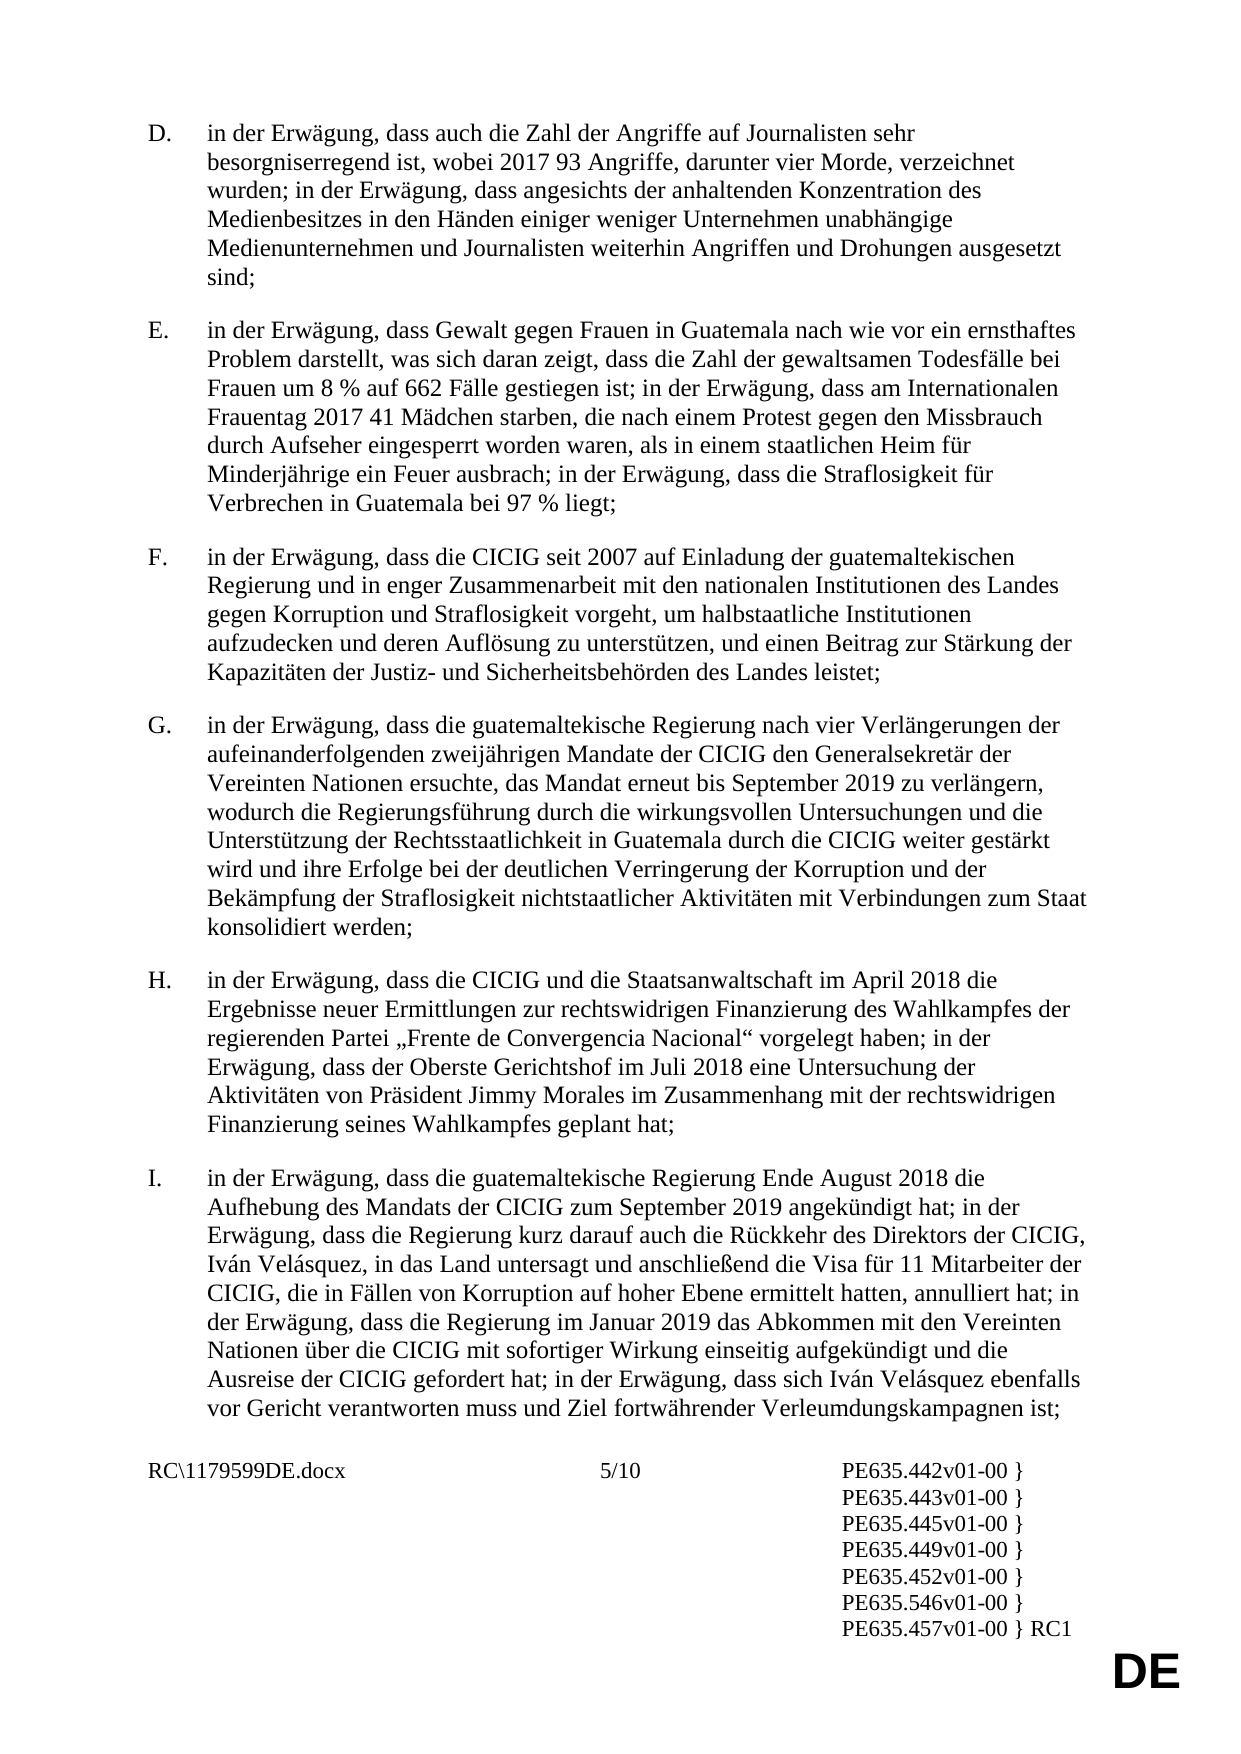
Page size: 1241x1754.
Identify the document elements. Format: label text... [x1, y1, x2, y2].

text G. in der Erwägung, dass die guatemaltekische Regierung nach vier Verlängerungen der aufeinanderfolgenden zweijährigen Mandate der CICIG den Generalsekretär der Vereinten Nationen ersuchte, das Mandat erneut bis September 2019 zu verlängern, wodurch die Regierungsführung durch die wirkungsvollen Untersuchungen und die Unterstützung der Rechtsstaatlichkeit in Guatemala durch die CICIG weiter gestärkt wird und ihre Erfolge bei der deutlichen Verringerung der Korruption und der Bekämpfung der Straflosigkeit nichtstaatlicher Aktivitäten mit Verbindungen zum Staat konsolidiert werden; [148, 711, 1092, 941]
text H. in der Erwägung, dass die CICIG und die Staatsanwaltschaft im April 2018 die Ergebnisse neuer Ermittlungen zur rechtswidrigen Finanzierung des Wahlkampfes der regierenden Partei „Frente de Convergencia Nacional“ vorgelegt haben; in der Erwägung, dass der Oberste Gerichtshof im Juli 2018 eine Untersuchung der Aktivitäten von Präsident Jimmy Morales im Zusammenhang mit der rechtswidrigen Finanzierung seines Wahlkampfes geplant hat; [148, 966, 1092, 1138]
text I. in der Erwägung, dass die guatemaltekische Regierung Ende August 2018 die Aufhebung des Mandats der CICIG zum September 2019 angekündigt hat; in der Erwägung, dass die Regierung kurz darauf auch die Rückkehr des Direktors der CICIG, Iván Velásquez, in das Land untersagt und anschließend die Visa für 11 Mitarbeiter der CICIG, die in Fällen von Korruption auf hoher Ebene ermittelt hatten, annulliert hat; in der Erwägung, dass die Regierung im Januar 2019 das Abkommen mit den Vereinten Nationen über die CICIG mit sofortiger Wirkung einseitig aufgekündigt und die Ausreise der CICIG gefordert hat; in der Erwägung, dass sich Iván Velásquez ebenfalls vor Gericht verantworten muss und Ziel fortwährender Verleumdungskampagnen ist; [148, 1163, 1092, 1422]
text D. in der Erwägung, dass auch die Zahl der Angriffe auf Journalisten sehr besorgniserregend ist, wobei 2017 93 Angriffe, darunter vier Morde, verzeichnet wurden; in der Erwägung, dass angesichts der anhaltenden Konzentration des Medienbesitzes in den Händen einiger weniger Unternehmen unabhängige Medienunternehmen und Journalisten weiterhin Angriffen und Drohungen ausgesetzt sind; [148, 118, 1092, 291]
text F. in der Erwägung, dass die CICIG seit 2007 auf Einladung der guatemaltekischen Regierung und in enger Zusammenarbeit mit den nationalen Institutionen des Landes gegen Korruption und Straflosigkeit vorgeht, um halbstaatliche Institutionen aufzudecken und deren Auflösung zu unterstützen, und einen Beitrag zur Stärkung der Kapazitäten der Justiz- und Sicherheitsbehörden des Landes leistet; [148, 542, 1092, 686]
text E. in der Erwägung, dass Gewalt gegen Frauen in Guatemala nach wie vor ein ernsthaftes Problem darstellt, was sich daran zeigt, dass die Zahl der gewaltsamen Todesfälle bei Frauen um 8 % auf 662 Fälle gestiegen ist; in der Erwägung, dass am Internationalen Frauentag 2017 41 Mädchen starben, die nach einem Protest gegen den Missbrauch durch Aufseher eingesperrt worden waren, als in einem staatlichen Heim für Minderjährige ein Feuer ausbrach; in der Erwägung, dass die Straflosigkeit für Verbrechen in Guatemala bei 97 % liegt; [148, 316, 1092, 517]
